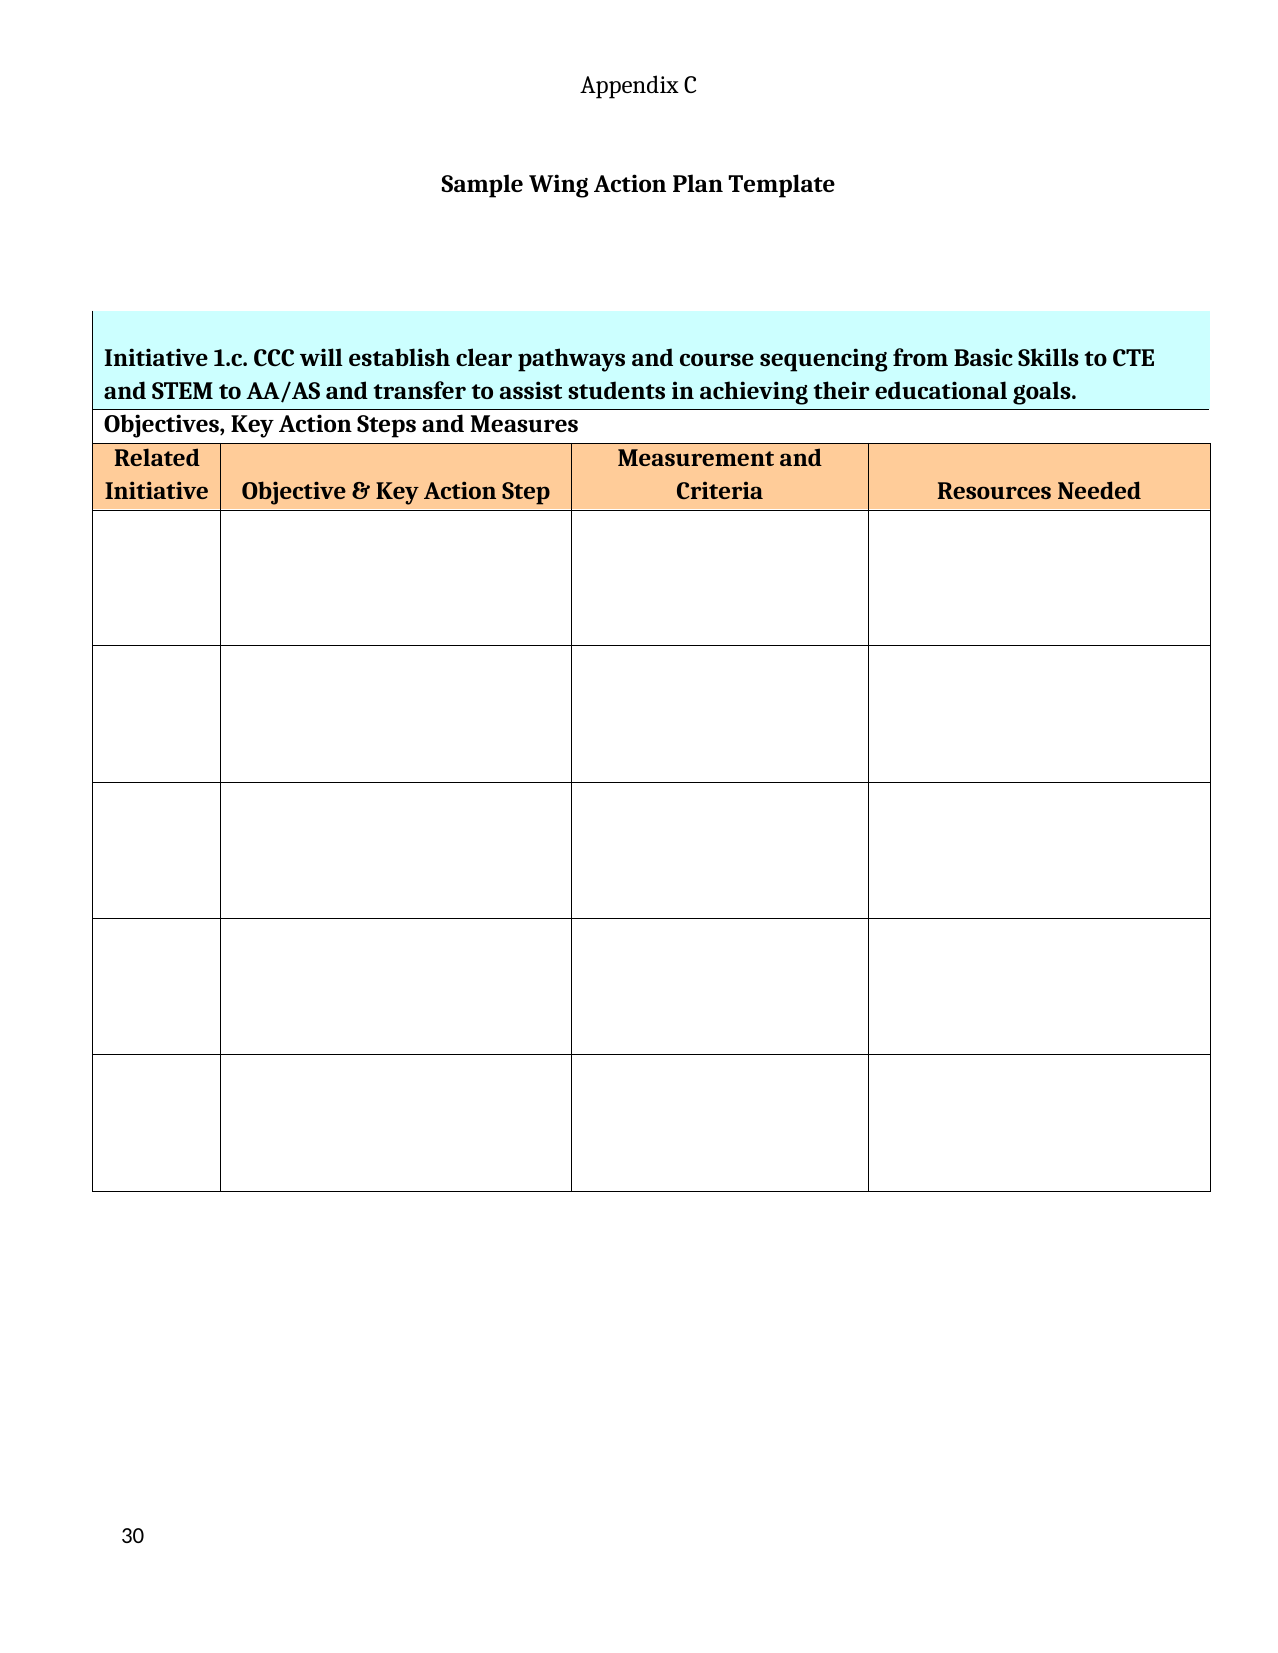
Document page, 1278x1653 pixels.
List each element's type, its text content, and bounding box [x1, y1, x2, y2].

table_cell Related Initiative [93, 444, 220, 509]
table_cell Measurement and Criteria [572, 444, 868, 509]
table_cell Objectives, Key Action Steps and Measures [93, 409, 1210, 443]
table_cell [221, 511, 571, 645]
table_cell [572, 1055, 868, 1191]
table_cell [221, 783, 571, 918]
table_cell [93, 783, 220, 918]
table_cell [221, 919, 571, 1054]
table_cell Objective & Key Action Step [221, 444, 571, 509]
table_cell [221, 646, 571, 782]
table_cell [869, 783, 1210, 918]
table_cell [869, 1055, 1210, 1191]
table_cell [572, 783, 868, 918]
table_header Initiative 1.c. CCC will establish clear pathways and course sequencing from Basic Skills to CTE and STEM to AA/AS and transfer to assist students in achieving their educational goals. [93, 311, 1210, 409]
table_cell [572, 646, 868, 782]
table_cell Resources Needed [869, 444, 1210, 509]
table_cell [221, 1055, 571, 1191]
table_cell [93, 1055, 220, 1191]
table_cell [93, 646, 220, 782]
table_cell [93, 919, 220, 1054]
table_cell [93, 511, 220, 645]
text Appendix C [121, 71, 1156, 99]
text Sample Wing Action Plan Template [121, 170, 1156, 199]
table_cell [869, 511, 1210, 645]
table_cell [572, 511, 868, 645]
table_cell [869, 919, 1210, 1054]
table_cell [869, 646, 1210, 782]
table_cell [572, 919, 868, 1054]
